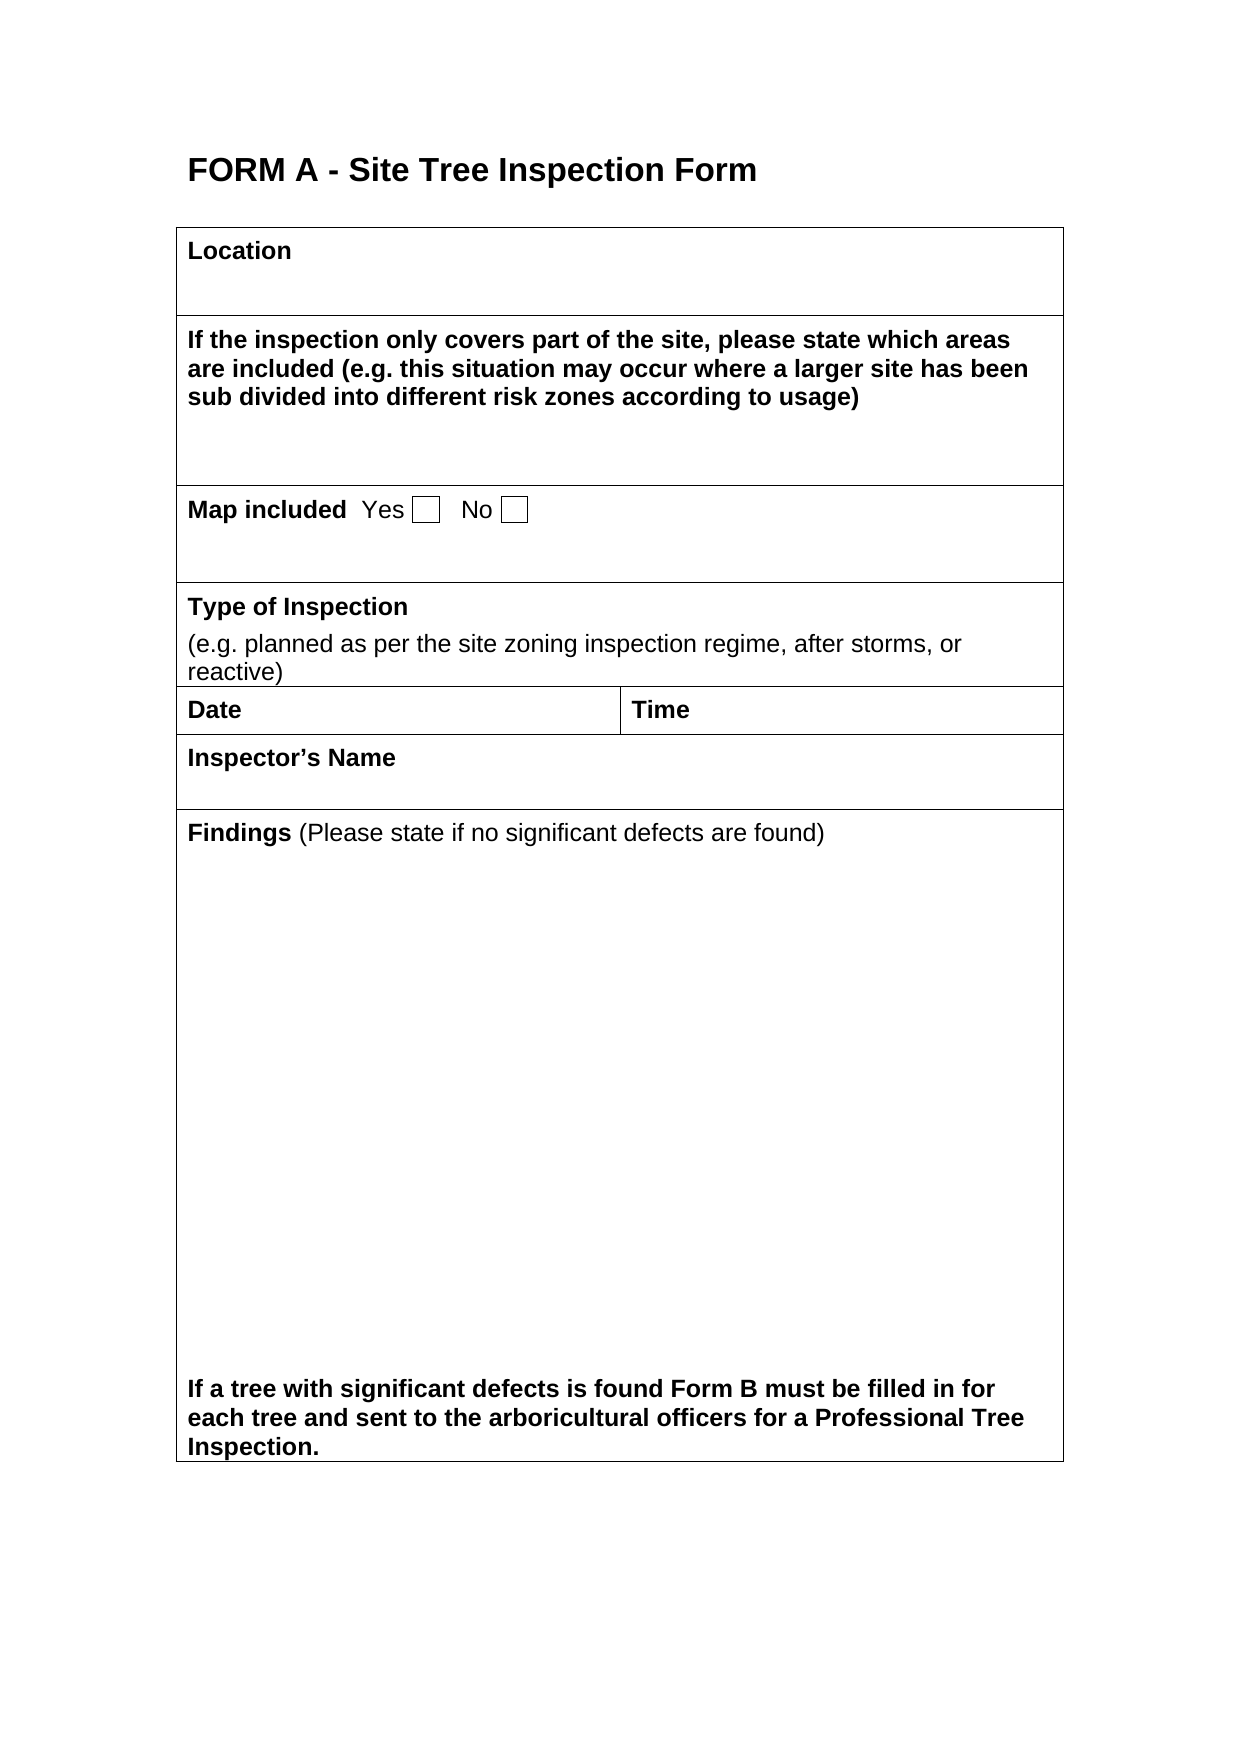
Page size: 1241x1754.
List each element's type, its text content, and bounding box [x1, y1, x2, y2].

table_cell If the inspection only covers part of the site, please state which areas are included (e.g. this situation may occur where a larger site has been sub divided into different risk zones according to usage) [177, 316, 1063, 485]
text FORM A - Site Tree Inspection Form [187, 150, 1053, 188]
table_cell Time [621, 687, 1063, 733]
table_cell Inspector’s Name [177, 735, 1063, 809]
table_cell Map included Yes No [177, 486, 1063, 582]
table_cell Findings (Please state if no significant defects are found) If a tree with significant defects is found Form B must be filled in for each tree and sent to the arboricultural officers for a Professional Tree Inspection. [177, 810, 1063, 1461]
table_cell Type of Inspection (e.g. planned as per the site zoning inspection regime, after storms, or reactive) [177, 583, 1063, 686]
table_cell Date [177, 687, 620, 733]
table_header Location [177, 228, 1063, 315]
